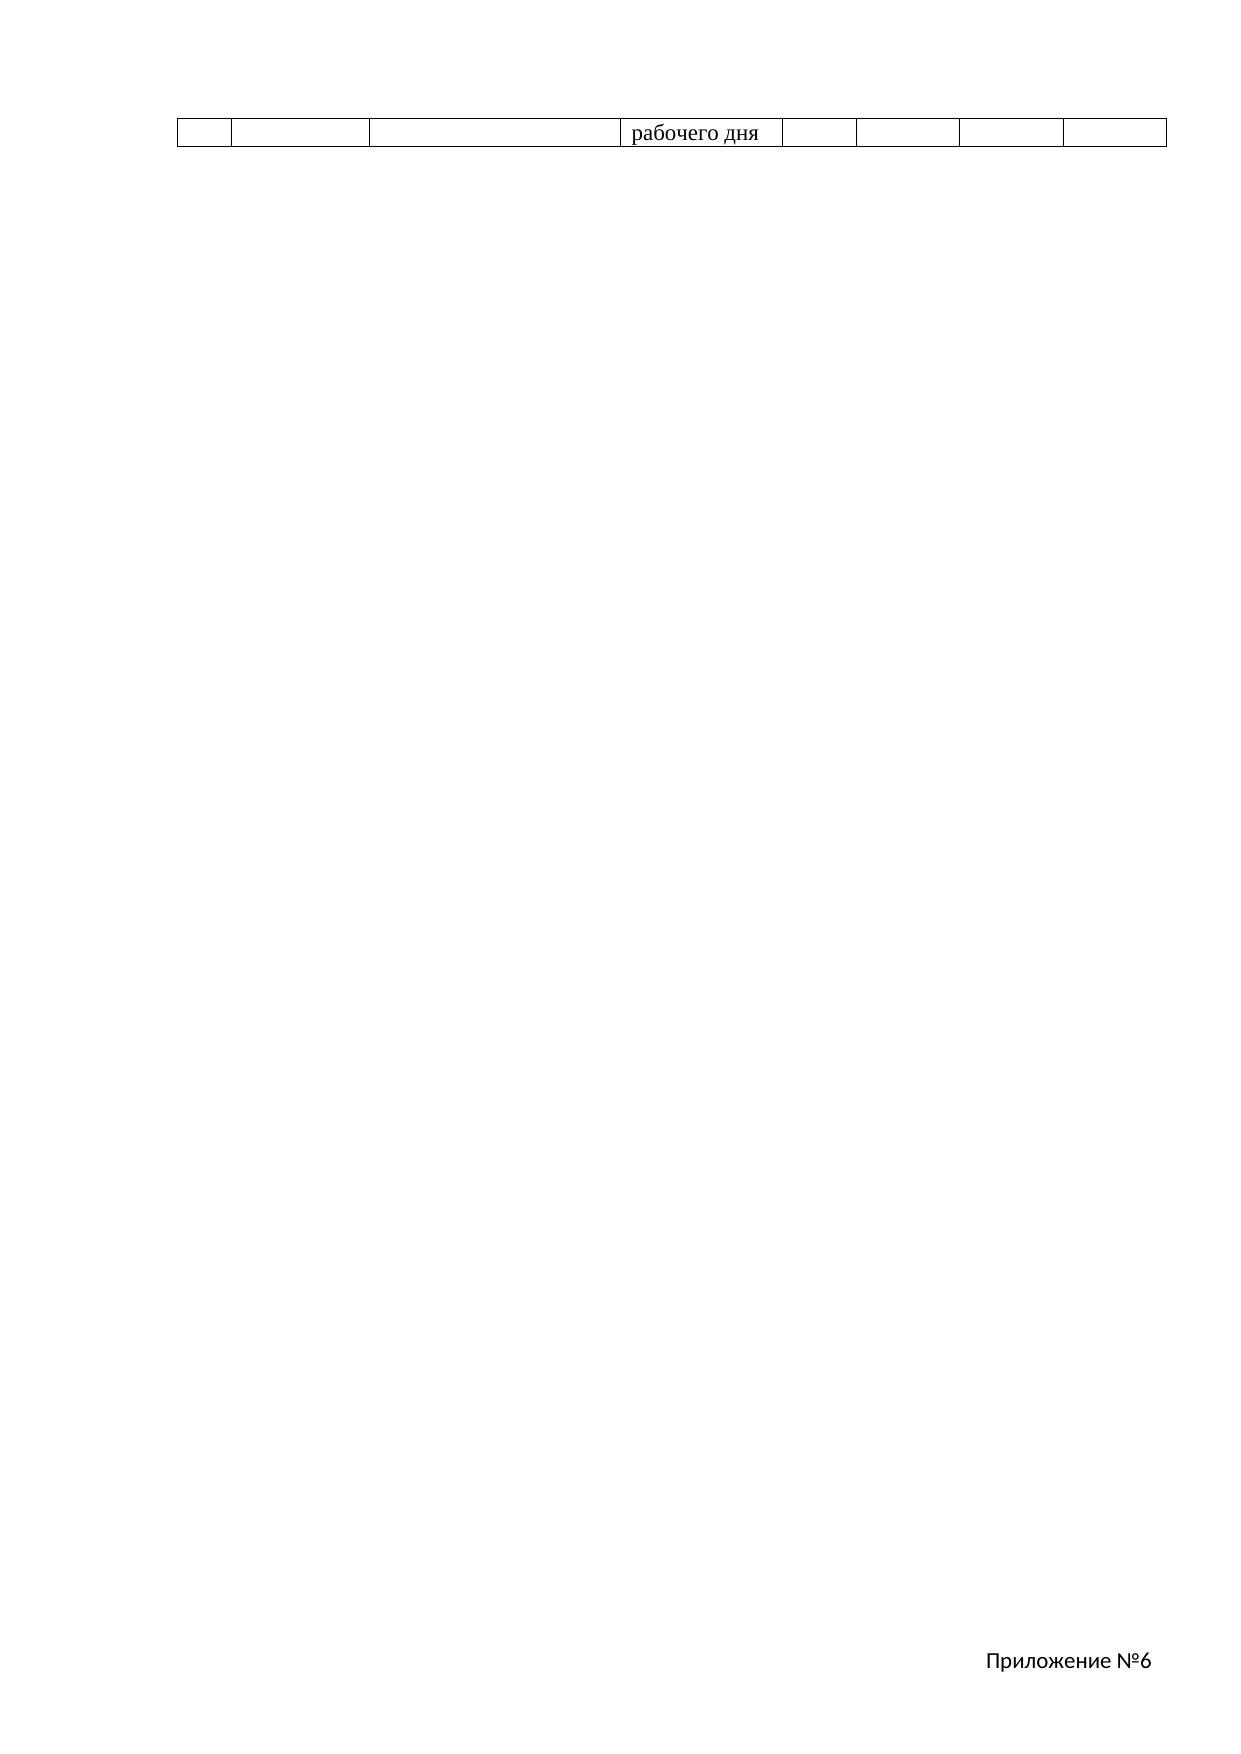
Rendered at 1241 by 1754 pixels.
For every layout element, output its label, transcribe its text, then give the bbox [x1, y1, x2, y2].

table_cell 124 [783, 119, 856, 146]
table_cell 2,5 [1064, 119, 1166, 146]
table_cell 1240 [960, 119, 1063, 146]
table_cell [232, 119, 369, 146]
table_cell [178, 119, 231, 146]
table_cell 10 [857, 119, 959, 146]
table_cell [370, 119, 620, 146]
text Приложение №6 [177, 1647, 1152, 1674]
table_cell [621, 119, 782, 146]
